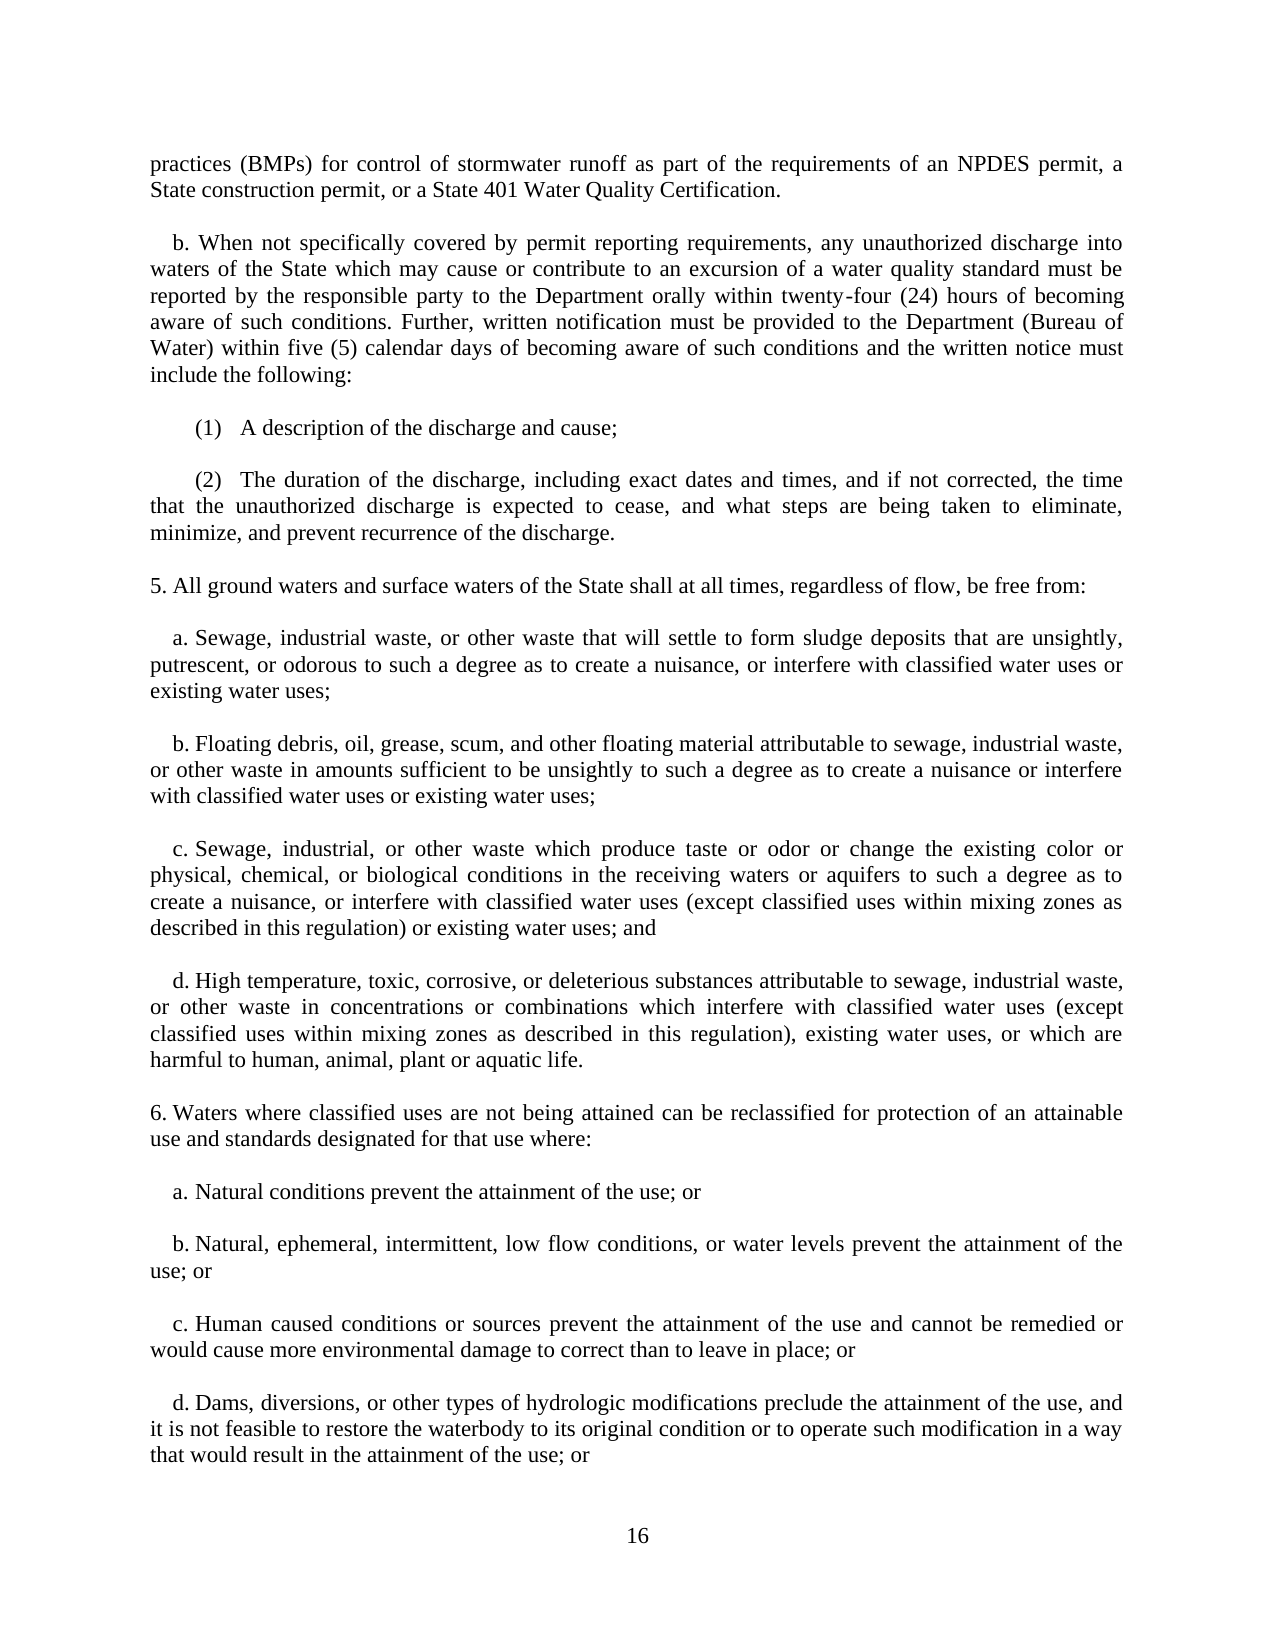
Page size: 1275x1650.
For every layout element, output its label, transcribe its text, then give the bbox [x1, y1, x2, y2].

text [150, 150, 1125, 203]
text (1) A description of the discharge and cause; [150, 413, 1125, 440]
text a. Natural conditions prevent the attainment of the use; or [150, 1178, 1125, 1204]
text 6. Waters where classified uses are not being attained can be reclassified for protection of an attainable use and standards designated for that use where: [150, 1099, 1125, 1151]
text c. Sewage, industrial, or other waste which produce taste or odor or change the existing color or physical, chemical, or biological conditions in the receiving waters or aquifers to such a degree as to create a nuisance, or interfere with classified water uses (except classified uses within mixing zones as described in this regulation) or existing water uses; and [150, 835, 1125, 941]
text 5. All ground waters and surface waters of the State shall at all times, regardless of flow, be free from: [150, 572, 1125, 598]
text d. Dams, diversions, or other types of hydrologic modifications preclude the attainment of the use, and it is not feasible to restore the waterbody to its original condition or to operate such modification in a way that would result in the attainment of the use; or [150, 1389, 1125, 1468]
text b. Floating debris, oil, grease, scum, and other floating material attributable to sewage, industrial waste, or other waste in amounts sufficient to be unsightly to such a degree as to create a nuisance or interfere with classified water uses or existing water uses; [150, 730, 1125, 809]
text (2) The duration of the discharge, including exact dates and times, and if not corrected, the time that the unauthorized discharge is expected to cease, and what steps are being taken to eliminate, minimize, and prevent recurrence of the discharge. [150, 466, 1125, 545]
text b. Natural, ephemeral, intermittent, low flow conditions, or water levels prevent the attainment of the use; or [150, 1231, 1125, 1283]
text a. Sewage, industrial waste, or other waste that will settle to form sludge deposits that are unsightly, putrescent, or odorous to such a degree as to create a nuisance, or interfere with classified water uses or existing water uses; [150, 624, 1125, 703]
text c. Human caused conditions or sources prevent the attainment of the use and cannot be remedied or would cause more environmental damage to correct than to leave in place; or [150, 1309, 1125, 1362]
text d. High temperature, toxic, corrosive, or deleterious substances attributable to sewage, industrial waste, or other waste in concentrations or combinations which interfere with classified water uses (except classified uses within mixing zones as described in this regulation), existing water uses, or which are harmful to human, animal, plant or aquatic life. [150, 967, 1125, 1072]
text b. When not specifically covered by permit reporting requirements, any unauthorized discharge into waters of the State which may cause or contribute to an excursion of a water quality standard must be reported by the responsible party to the Department orally within twenty-four (24) hours of becoming aware of such conditions. Further, written notification must be provided to the Department (Bureau of Water) within five (5) calendar days of becoming aware of such conditions and the written notice must include the following: [150, 229, 1125, 387]
